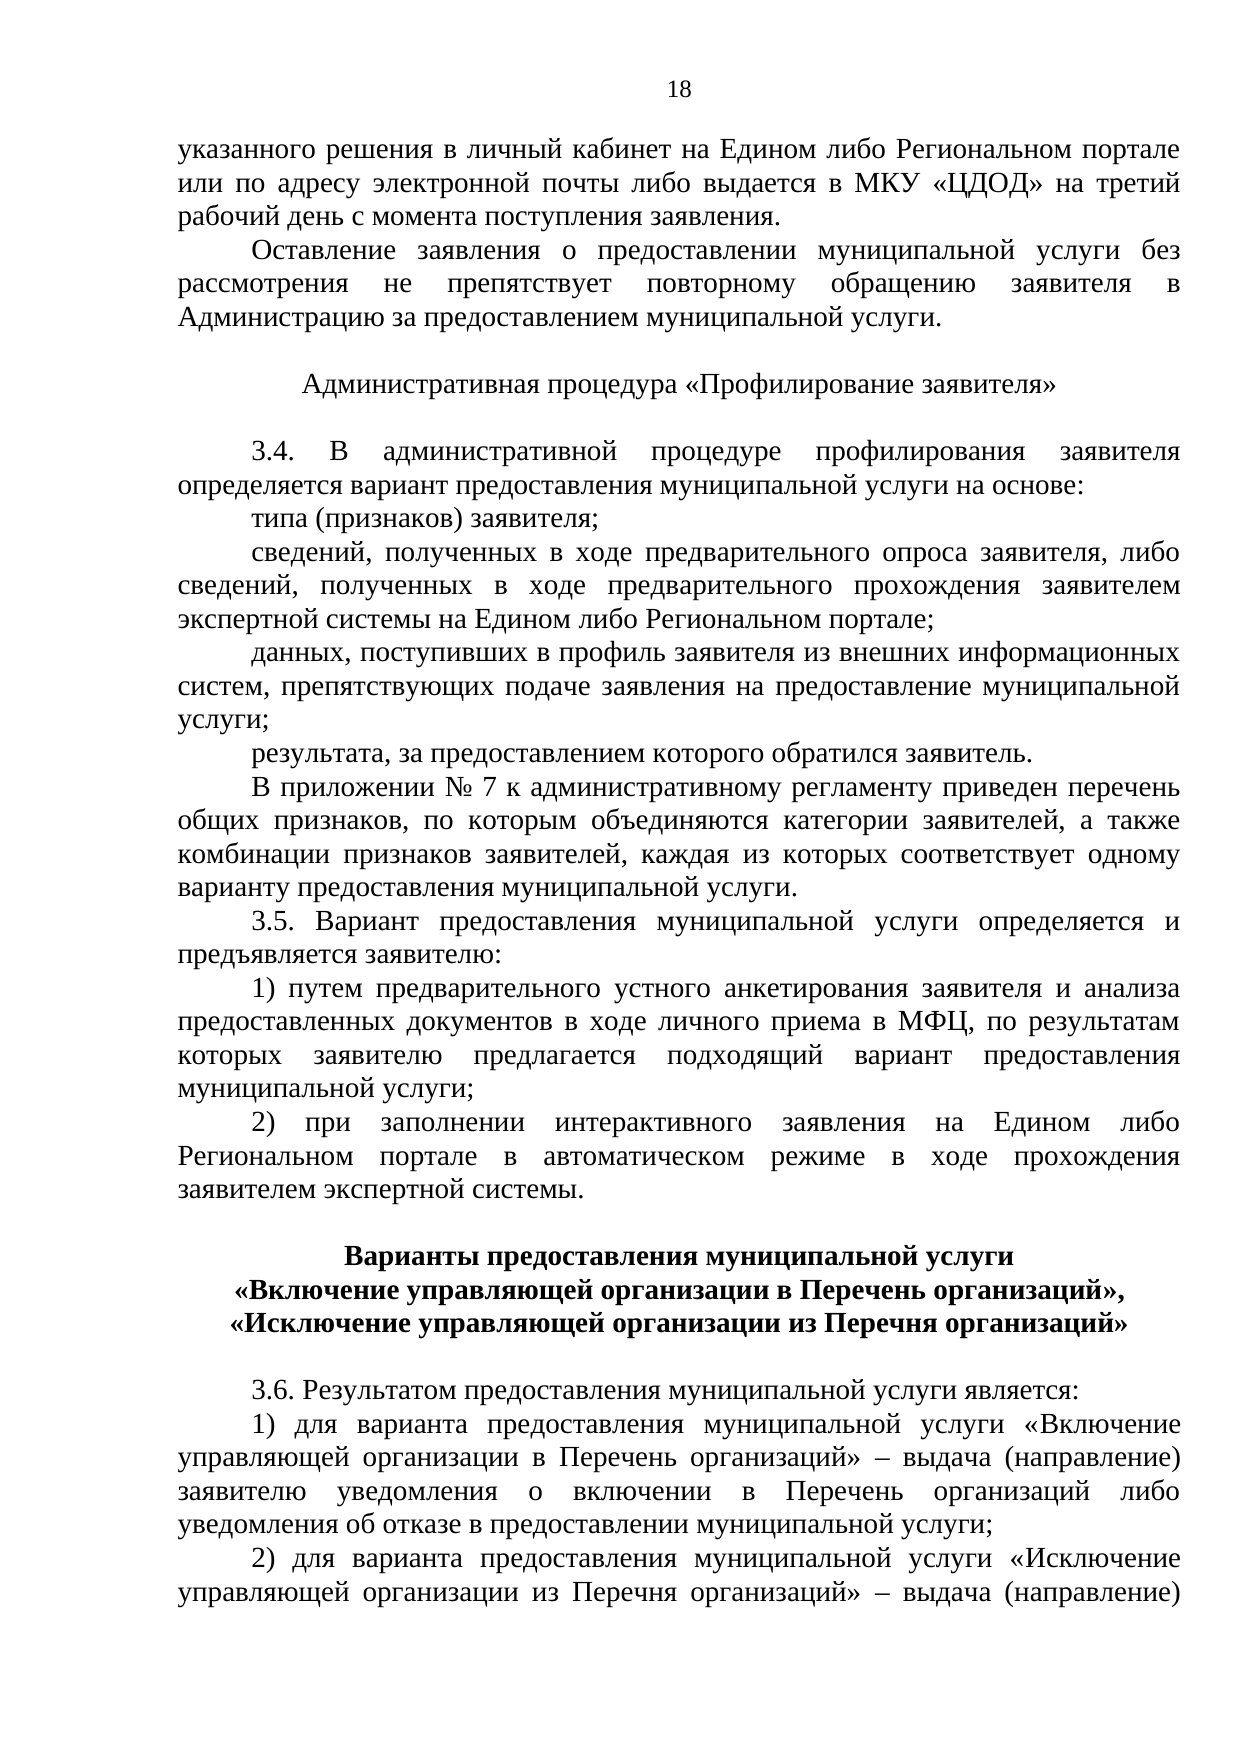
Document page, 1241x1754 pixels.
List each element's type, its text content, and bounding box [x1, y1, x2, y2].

text 3.5. Вариант предоставления муниципальной услуги определяется и предъявляется заявителю: [177, 903, 1181, 970]
text типа (признаков) заявителя; [177, 500, 1181, 534]
text «Включение управляющей организации в Перечень организаций», «Исключение управляющей организации из Перечня организаций» [177, 1272, 1181, 1339]
text данных, поступивших в профиль заявителя из внешних информационных систем, препятствующих подаче заявления на предоставление муниципальной услуги; [177, 634, 1181, 735]
text 3.4. В административной процедуре профилирования заявителя определяется вариант предоставления муниципальной услуги на основе: [177, 433, 1181, 500]
text Оставление заявления о предоставлении муниципальной услуги без рассмотрения не препятствует повторному обращению заявителя в Администрацию за предоставлением муниципальной услуги. [177, 232, 1181, 333]
text результата, за предоставлением которого обратился заявитель. [177, 735, 1181, 769]
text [177, 1540, 1181, 1607]
text 3.6. Результатом предоставления муниципальной услуги является: [177, 1372, 1181, 1406]
text 1) путем предварительного устного анкетирования заявителя и анализа предоставленных документов в ходе личного приема в МФЦ, по результатам которых заявителю предлагается подходящий вариант предоставления муниципальной услуги; [177, 970, 1181, 1104]
text Административная процедура «Профилирование заявителя» [177, 366, 1181, 400]
text 1) для варианта предоставления муниципальной услуги «Включение управляющей организации в Перечень организаций» – выдача (направление) заявителю уведомления о включении в Перечень организаций либо уведомления об отказе в предоставлении муниципальной услуги; [177, 1406, 1181, 1540]
text сведений, полученных в ходе предварительного опроса заявителя, либо сведений, полученных в ходе предварительного прохождения заявителем экспертной системы на Едином либо Региональном портале; [177, 534, 1181, 634]
text 2) при заполнении интерактивного заявления на Едином либо Региональном портале в автоматическом режиме в ходе прохождения заявителем экспертной системы. [177, 1104, 1181, 1205]
text Варианты предоставления муниципальной услуги [177, 1238, 1181, 1272]
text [177, 131, 1181, 232]
text В приложении № 7 к административному регламенту приведен перечень общих признаков, по которым объединяются категории заявителей, а также комбинации признаков заявителей, каждая из которых соответствует одному варианту предоставления муниципальной услуги. [177, 769, 1181, 903]
